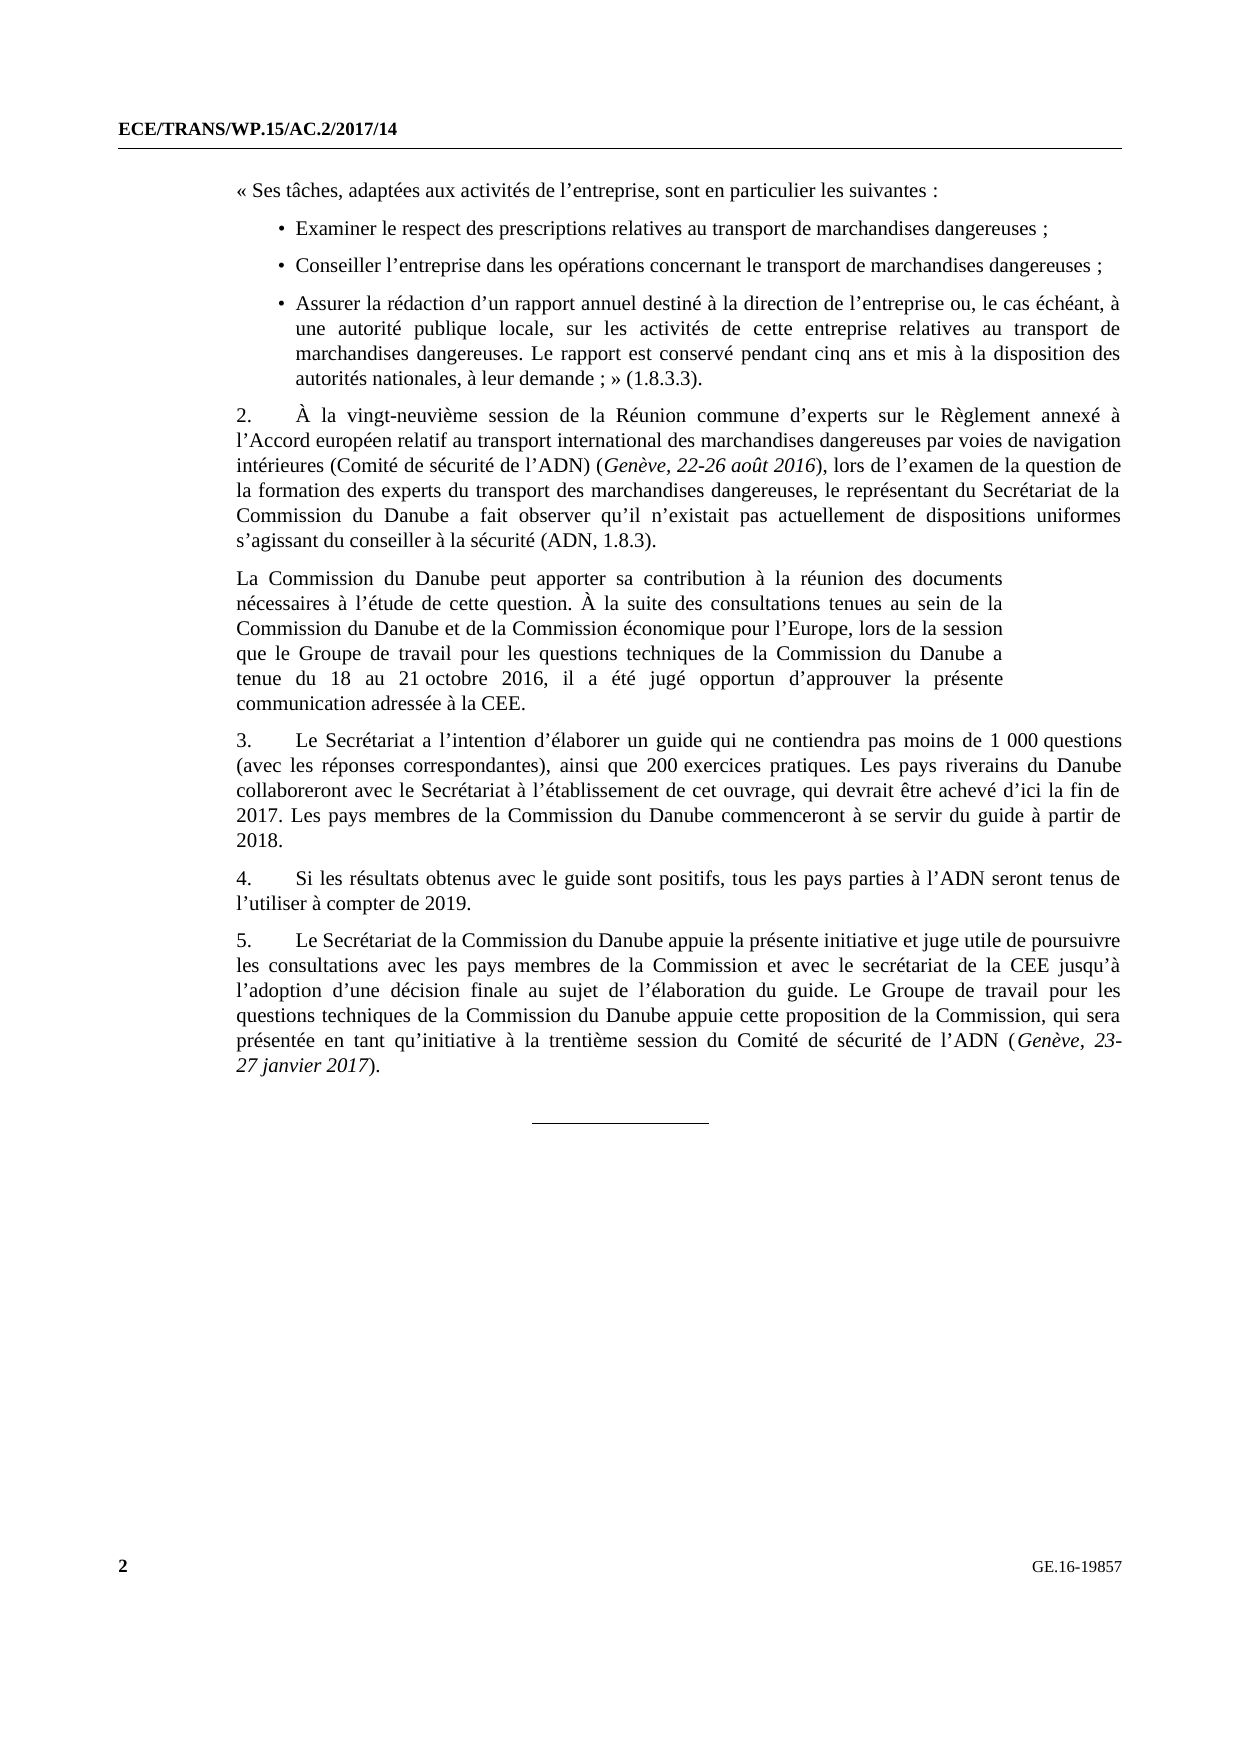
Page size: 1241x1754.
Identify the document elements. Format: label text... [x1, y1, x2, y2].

text Le Secrétariat de la Commission du Danube appuie la présente initiative et juge utile de poursuivre les consultations avec les pays membres de la Commission et avec le secrétariat de la CEE jusqu’à l’adoption d’une décision finale au sujet de l’élaboration du guide. Le Groupe de travail pour les questions techniques de la Commission du Danube appuie cette proposition de la Commission, qui sera présentée en tant qu’initiative à la trentième session du Comité de sécurité de l’ADN (Genève, 23-27 janvier 2017). [236, 927, 1122, 1077]
text Le Secrétariat a l’intention d’élaborer un guide qui ne contiendra pas moins de 1 000 questions (avec les réponses correspondantes), ainsi que 200 exercices pratiques. Les pays riverains du Danube collaboreront avec le Secrétariat à l’établissement de cet ouvrage, qui devrait être achevé d’ici la fin de 2017. Les pays membres de la Commission du Danube commenceront à se servir du guide à partir de 2018. [236, 727, 1122, 852]
text Examiner le respect des prescriptions relatives au transport de marchandises dangereuses ; [278, 215, 1122, 240]
text « Ses tâches, adaptées aux activités de l’entreprise, sont en particulier les suivantes : [236, 177, 1004, 202]
text À la vingt-neuvième session de la Réunion commune d’experts sur le Règlement annexé à l’Accord européen relatif au transport international des marchandises dangereuses par voies de navigation intérieures (Comité de sécurité de l’ADN) (Genève, 22-26 août 2016), lors de l’examen de la question de la formation des experts du transport des marchandises dangereuses, le représentant du Secrétariat de la Commission du Danube a fait observer qu’il n’existait pas actuellement de dispositions uniformes s’agissant du conseiller à la sécurité (ADN, 1.8.3). [236, 402, 1122, 552]
text Assurer la rédaction d’un rapport annuel destiné à la direction de l’entreprise ou, le cas échéant, à une autorité publique locale, sur les activités de cette entreprise relatives au transport de marchandises dangereuses. Le rapport est conservé pendant cinq ans et mis à la disposition des autorités nationales, à leur demande ; » (1.8.3.3). [278, 290, 1122, 390]
text La Commission du Danube peut apporter sa contribution à la réunion des documents nécessaires à l’étude de cette question. À la suite des consultations tenues au sein de la Commission du Danube et de la Commission économique pour l’Europe, lors de la session que le Groupe de travail pour les questions techniques de la Commission du Danube a tenue du 18 au 21 octobre 2016, il a été jugé opportun d’approuver la présente communication adressée à la CEE. [236, 565, 1004, 715]
text Si les résultats obtenus avec le guide sont positifs, tous les pays parties à l’ADN seront tenus de l’utiliser à compter de 2019. [236, 865, 1122, 915]
text Conseiller l’entreprise dans les opérations concernant le transport de marchandises dangereuses ; [278, 252, 1122, 277]
